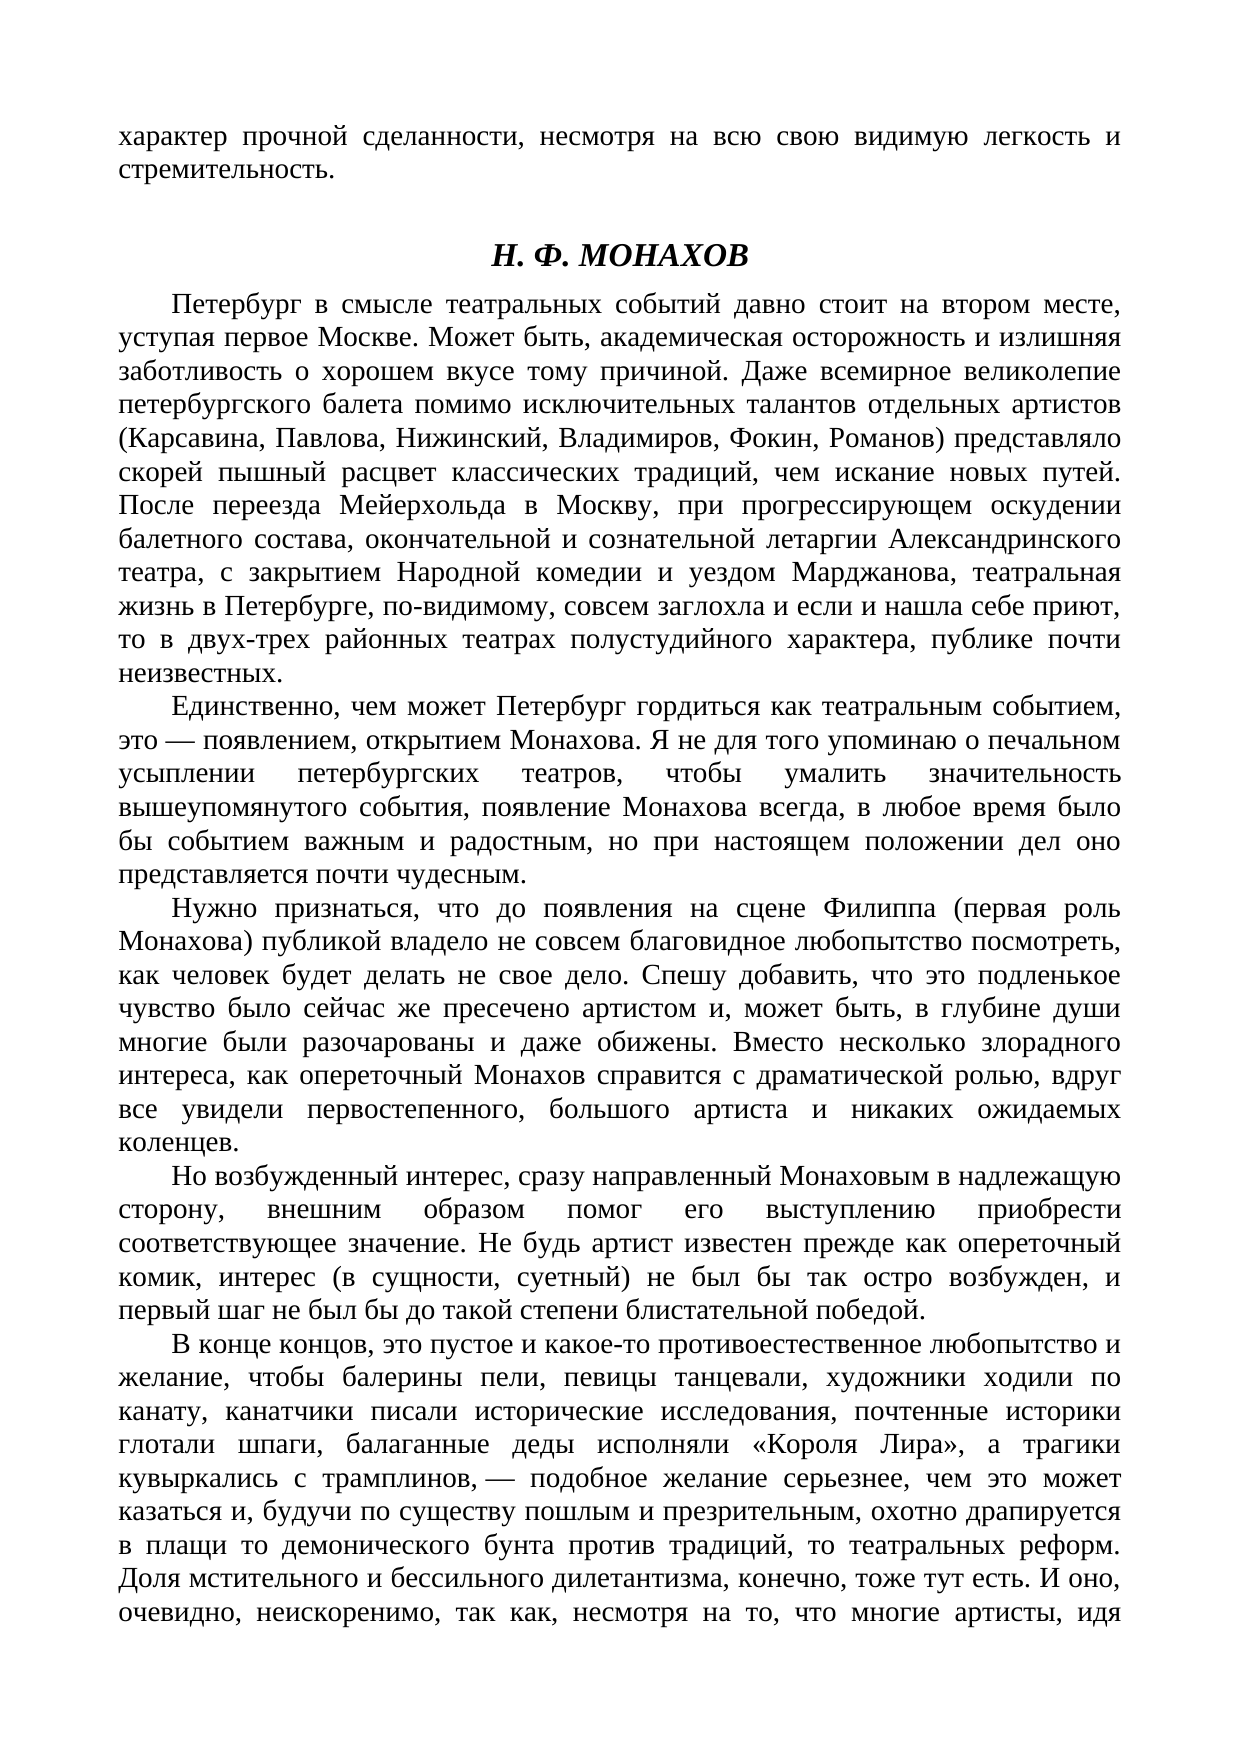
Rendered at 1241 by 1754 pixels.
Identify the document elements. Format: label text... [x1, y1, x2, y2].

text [118, 118, 1122, 185]
text Петербург в смысле театральных событий давно стоит на втором месте, уступая первое Москве. Может быть, академическая осторожность и излишняя заботливость о хорошем вкусе тому причиной. Даже всемирное великолепие петербургского балета помимо исключительных талантов отдельных артистов (Карсавина, Павлова, Нижинский, Владимиров, Фокин, Романов) представляло скорей пышный расцвет классических традиций, чем искание новых путей. После переезда Мейерхольда в Москву, при прогрессирующем оскудении балетного состава, окончательной и сознательной летаргии Александринского театра, с закрытием Народной комедии и уездом Марджанова, театральная жизнь в Петербурге, по-видимому, совсем заглохла и если и нашла себе приют, то в двух-трех районных театрах полустудийного характера, публике почти неизвестных. [118, 286, 1122, 688]
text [118, 1326, 1122, 1628]
subtitle Н. Ф. Монахов [118, 235, 1122, 273]
text Единственно, чем может Петербург гордиться как театральным событием, это — появлением, открытием Монахова. Я не для того упоминаю о печальном усыплении петербургских театров, чтобы умалить значительность {101} вышеупомянутого события, появление Монахова всегда, в любое время было бы событием важным и радостным, но при настоящем положении дел оно представляется почти чудесным. [118, 688, 1122, 890]
text Но возбужденный интерес, сразу направленный Монаховым в надлежащую сторону, внешним образом помог его выступлению приобрести соответствующее значение. Не будь артист известен прежде как опереточный комик, интерес (в сущности, суетный) не был бы так остро возбужден, и первый шаг не был бы до такой степени блистательной победой. [118, 1158, 1122, 1326]
text Нужно признаться, что до появления на сцене Филиппа (первая роль Монахова) публикой владело не совсем благовидное любопытство посмотреть, как человек будет делать не свое дело. Спешу добавить, что это подленькое чувство было сейчас же пресечено артистом и, может быть, в глубине души многие были разочарованы и даже обижены. Вместо несколько злорадного интереса, как опереточный Монахов справится с драматической ролью, вдруг все увидели первостепенного, большого артиста и никаких ожидаемых коленцев. [118, 890, 1122, 1158]
